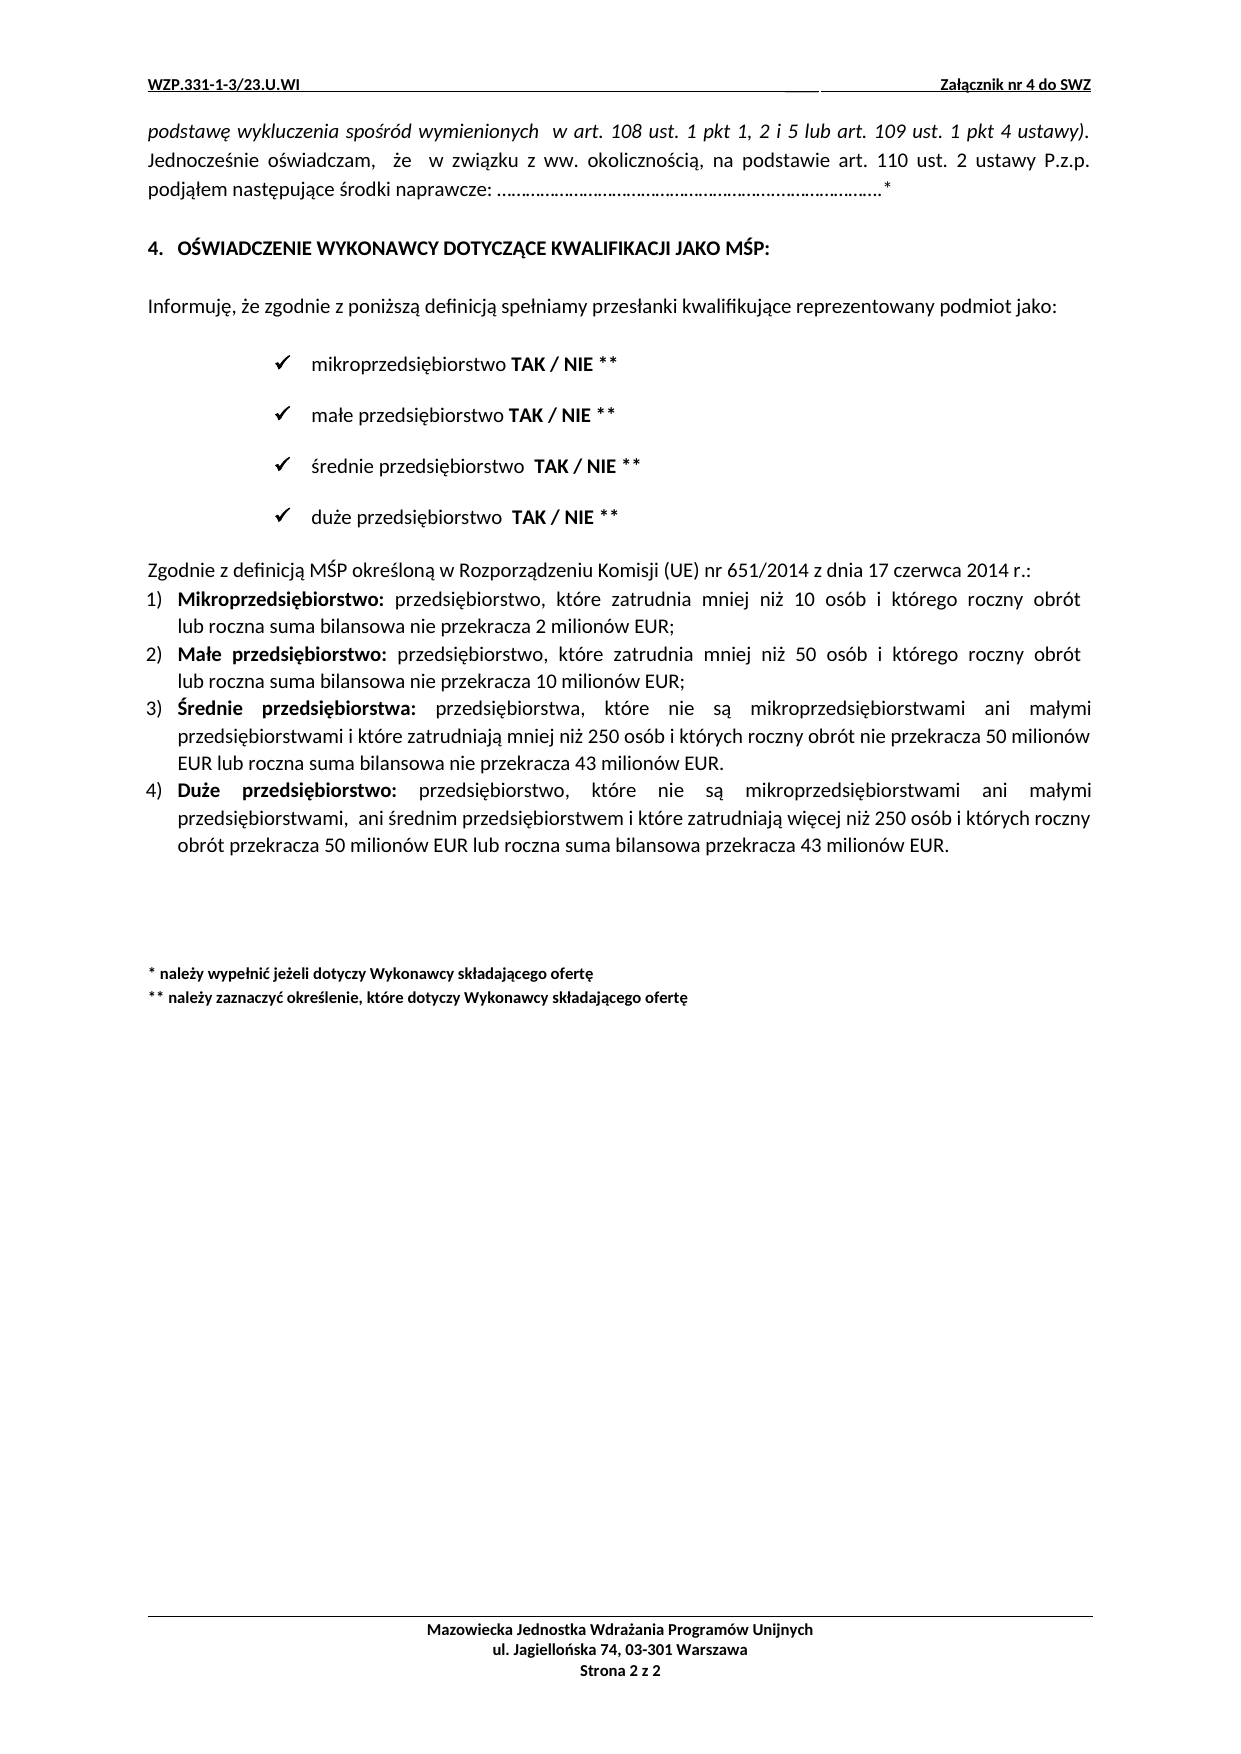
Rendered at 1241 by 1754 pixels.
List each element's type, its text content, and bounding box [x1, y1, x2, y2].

list mikroprzedsiębiorstwo TAK / NIE ** [274, 351, 1093, 377]
list Małe przedsiębiorstwo: przedsiębiorstwo, które zatrudnia mniej niż 50 osób i którego roczny obrót lub roczna suma bilansowa nie przekracza 10 milionów EUR; [162, 641, 1093, 693]
text * należy wypełnić jeżeli dotyczy Wykonawcy składającego ofertę [148, 963, 1093, 984]
list Mikroprzedsiębiorstwo: przedsiębiorstwo, które zatrudnia mniej niż 10 osób i którego roczny obrót lub roczna suma bilansowa nie przekracza 2 milionów EUR; [162, 586, 1093, 639]
list OŚWIADCZENIE WYKONAWCY DOTYCZĄCE KWALIFIKACJI JAKO MŚP: [148, 235, 1093, 260]
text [148, 118, 1093, 202]
list Średnie przedsiębiorstwa: przedsiębiorstwa, które nie są mikroprzedsiębiorstwami ani małymi przedsiębiorstwami i które zatrudniają mniej niż 250 osób i których roczny obrót nie przekracza 50 milionów EUR lub roczna suma bilansowa nie przekracza 43 milionów EUR. [162, 696, 1093, 776]
list małe przedsiębiorstwo TAK / NIE ** [274, 402, 1093, 428]
list średnie przedsiębiorstwo TAK / NIE ** [274, 453, 1093, 478]
list Duże przedsiębiorstwo: przedsiębiorstwo, które nie są mikroprzedsiębiorstwami ani małymi przedsiębiorstwami, ani średnim przedsiębiorstwem i które zatrudniają więcej niż 250 osób i których roczny obrót przekracza 50 milionów EUR lub roczna suma bilansowa przekracza 43 milionów EUR. [162, 778, 1093, 858]
text Zgodnie z definicją MŚP określoną w Rozporządzeniu Komisji (UE) nr 651/2014 z dnia 17 czerwca 2014 r.: [148, 557, 1093, 582]
list duże przedsiębiorstwo TAK / NIE ** [274, 504, 1093, 529]
text Informuję, że zgodnie z poniższą definicją spełniamy przesłanki kwalifikujące reprezentowany podmiot jako: [148, 293, 1093, 318]
text ** należy zaznaczyć określenie, które dotyczy Wykonawcy składającego ofertę [148, 987, 1093, 1007]
